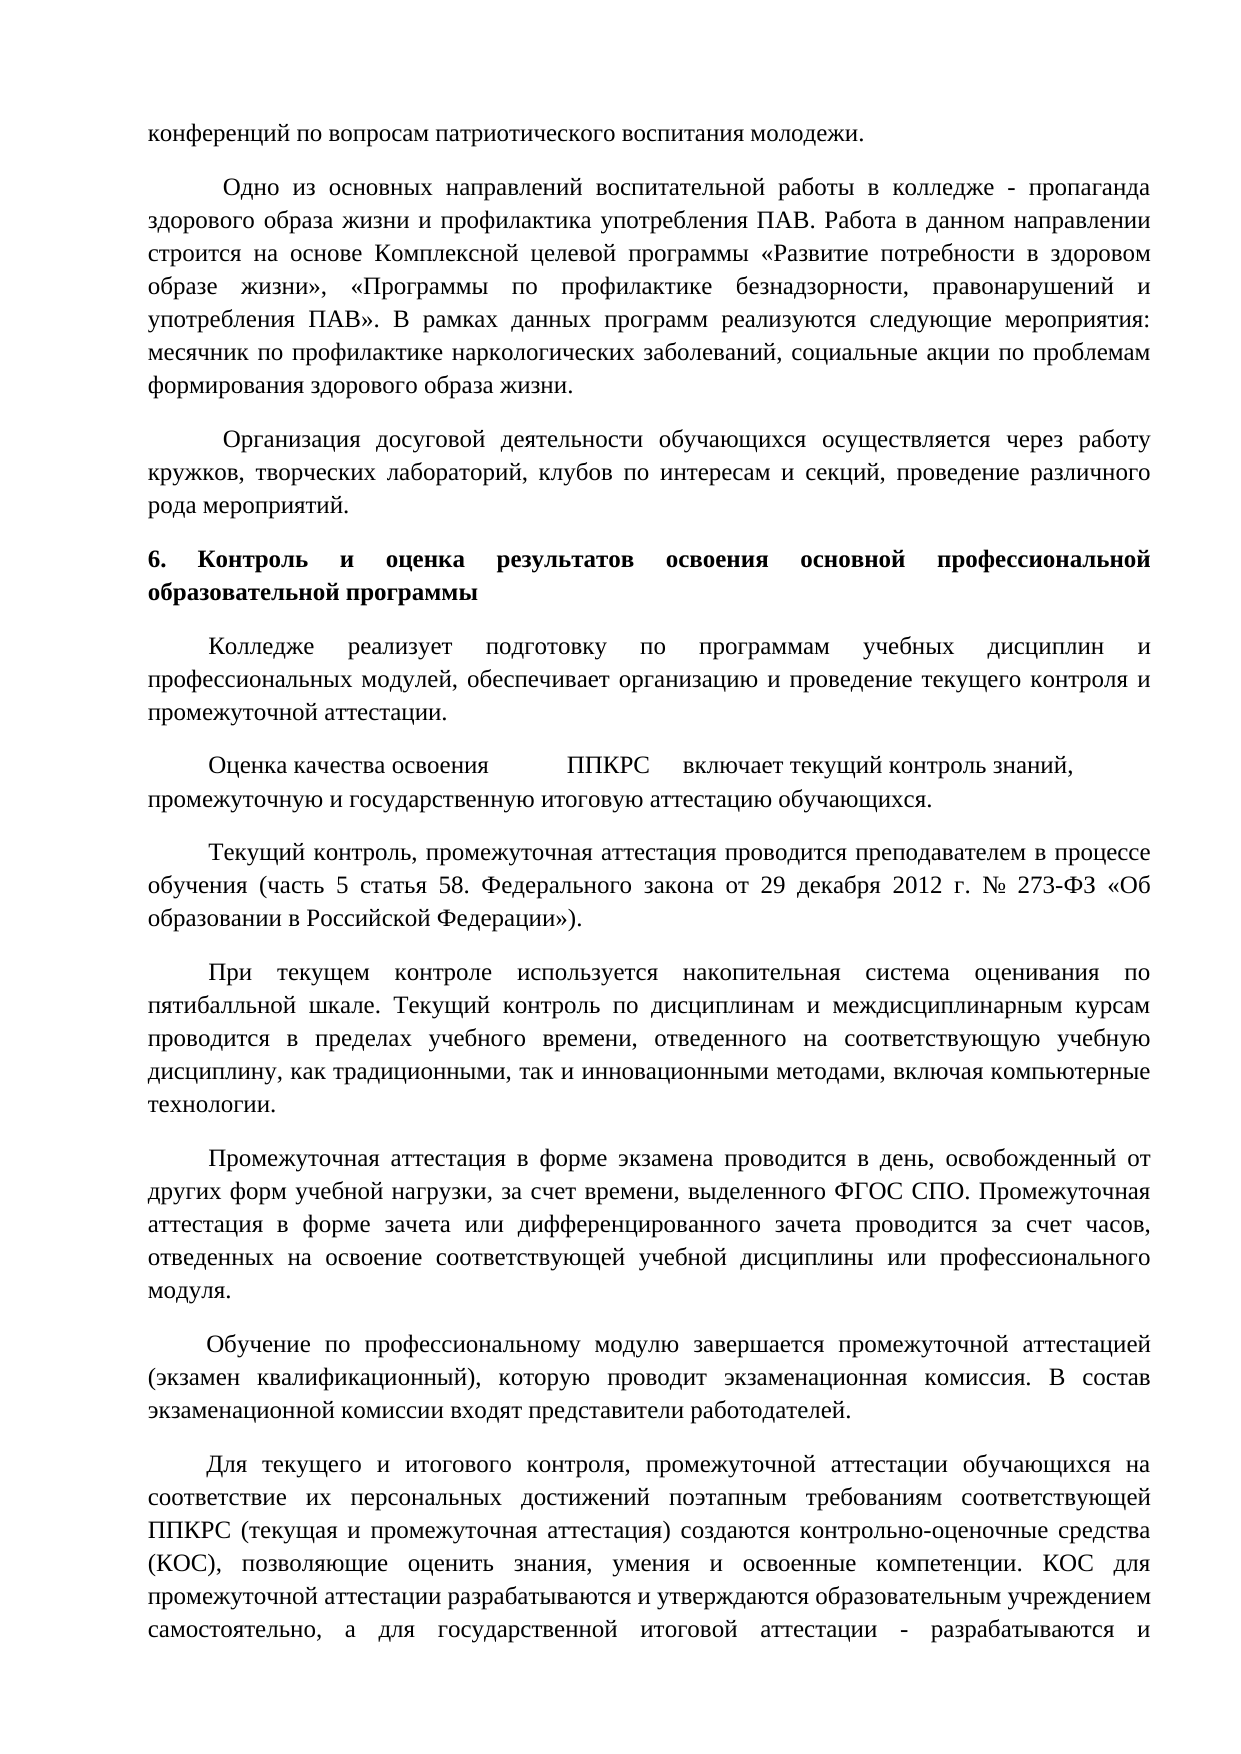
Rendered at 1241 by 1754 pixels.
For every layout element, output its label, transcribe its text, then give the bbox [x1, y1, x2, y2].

text Обучение по профессиональному модулю завершается промежуточной аттестацией (экзамен квалификационный), которую проводит экзаменационная комиссия. В состав экзаменационной комиссии входят представители работодателей. [148, 1329, 1152, 1424]
text Промежуточная аттестация в форме экзамена проводится в день, освобожденный от других форм учебной нагрузки, за счет времени, выделенного ФГОС СПО. Промежуточная аттестация в форме зачета или дифференцированного зачета проводится за счет часов, отведенных на освоение соответствующей учебной дисциплины или профессионального модуля. [148, 1143, 1152, 1304]
text Одно из основных направлений воспитательной работы в колледже - пропаганда здорового образа жизни и профилактика употребления ПАВ. Работа в данном направлении строится на основе Комплексной целевой программы «Развитие потребности в здоровом образе жизни», «Программы по профилактике безнадзорности, правонарушений и употребления ПАВ». В рамках данных программ реализуются следующие мероприятия: месячник по профилактике наркологических заболеваний, социальные акции по проблемам формирования здорового образа жизни. [148, 172, 1152, 399]
text При текущем контроле используется накопительная система оценивания по пятибалльной шкале. Текущий контроль по дисциплинам и междисциплинарным курсам проводится в пределах учебного времени, отведенного на соответствующую учебную дисциплину, как традиционными, так и инновационными методами, включая компьютерные технологии. [148, 957, 1152, 1118]
text Оценка качества освоения ППКРС включает текущий контроль знаний, [148, 751, 1152, 779]
list Контроль и оценка результатов освоения основной профессиональной образовательной программы [148, 544, 1152, 606]
text Текущий контроль, промежуточная аттестация проводится преподавателем в процессе обучения (часть 5 статья 58. Федерального закона от 29 декабря 2012 г. № 273-ФЗ «Об образовании в Российской Федерации»). [148, 837, 1152, 932]
text Организация досуговой деятельности обучающихся осуществляется через работу кружков, творческих лабораторий, клубов по интересам и секций, проведение различного рода мероприятий. [148, 424, 1152, 519]
text Колледже реализует подготовку по программам учебных дисциплин и профессиональных модулей, обеспечивает организацию и проведение текущего контроля и промежуточной аттестации. [148, 631, 1152, 726]
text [148, 118, 1152, 147]
text промежуточную и государственную итоговую аттестацию обучающихся. [148, 784, 1152, 812]
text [148, 1449, 1152, 1643]
